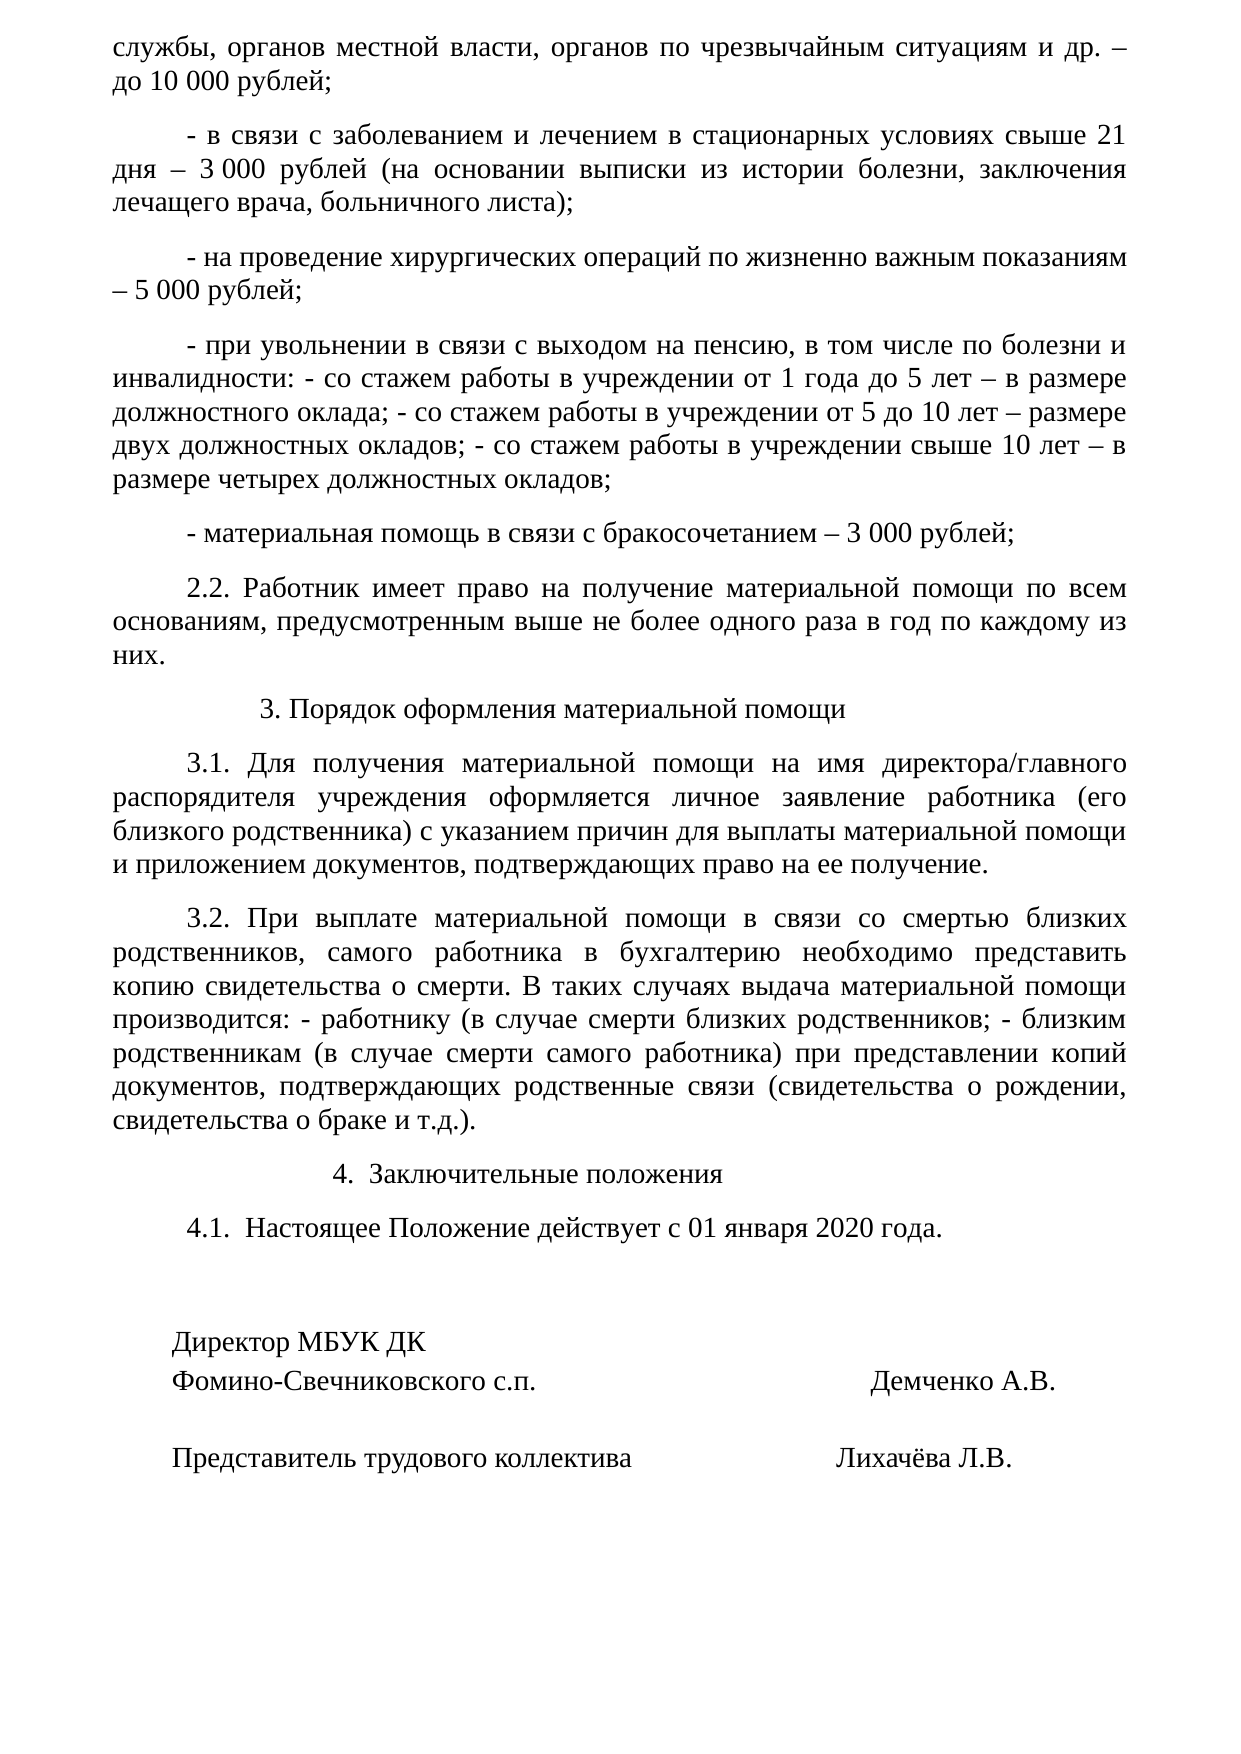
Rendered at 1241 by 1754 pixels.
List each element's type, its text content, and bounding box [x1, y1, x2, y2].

text Фомино-Свечниковского с.п. Демченко А.В. [112, 1363, 1128, 1396]
text 3.1. Для получения материальной помощи на имя директора/главного распорядителя учреждения оформляется личное заявление работника (его близкого родственника) с указанием причин для выплаты материальной помощи и приложением документов, подтверждающих право на ее получение. [112, 746, 1128, 880]
text 4. Заключительные положения [112, 1156, 1128, 1190]
text 3.2. При выплате материальной помощи в связи со смертью близких родственников, самого работника в бухгалтерию необходимо представить копию свидетельства о смерти. В таких случаях выдача материальной помощи производится: - работнику (в случае смерти близких родственников; - близким родственникам (в случае смерти самого работника) при представлении копий документов, подтверждающих родственные связи (свидетельства о рождении, свидетельства о браке и т.д.). [112, 901, 1128, 1135]
text - в связи с заболеванием и лечением в стационарных условиях свыше 21 дня – 3 000 рублей (на основании выписки из истории болезни, заключения лечащего врача, больничного листа); [112, 117, 1128, 218]
text - на проведение хирургических операций по жизненно важным показаниям – 5 000 рублей; [112, 239, 1128, 306]
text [112, 29, 1128, 97]
text 2.2. Работник имеет право на получение материальной помощи по всем основаниям, предусмотренным выше не более одного раза в год по каждому из них. [112, 570, 1128, 670]
text Представитель трудового коллектива Лихачёва Л.В. [112, 1440, 1128, 1473]
text 4.1. Настоящее Положение действует с 01 января 2020 года. [112, 1211, 1128, 1244]
text - материальная помощь в связи с бракосочетанием – 3 000 рублей; [112, 515, 1128, 549]
text - при увольнении в связи с выходом на пенсию, в том числе по болезни и инвалидности: - со стажем работы в учреждении от 1 года до 5 лет – в размере должностного оклада; - со стажем работы в учреждении от 5 до 10 лет – размере двух должностных окладов; - со стажем работы в учреждении свыше 10 лет – в размере четырех должностных окладов; [112, 327, 1128, 494]
text 3. Порядок оформления материальной помощи [112, 691, 1128, 725]
text Директор МБУК ДК [112, 1324, 1128, 1358]
